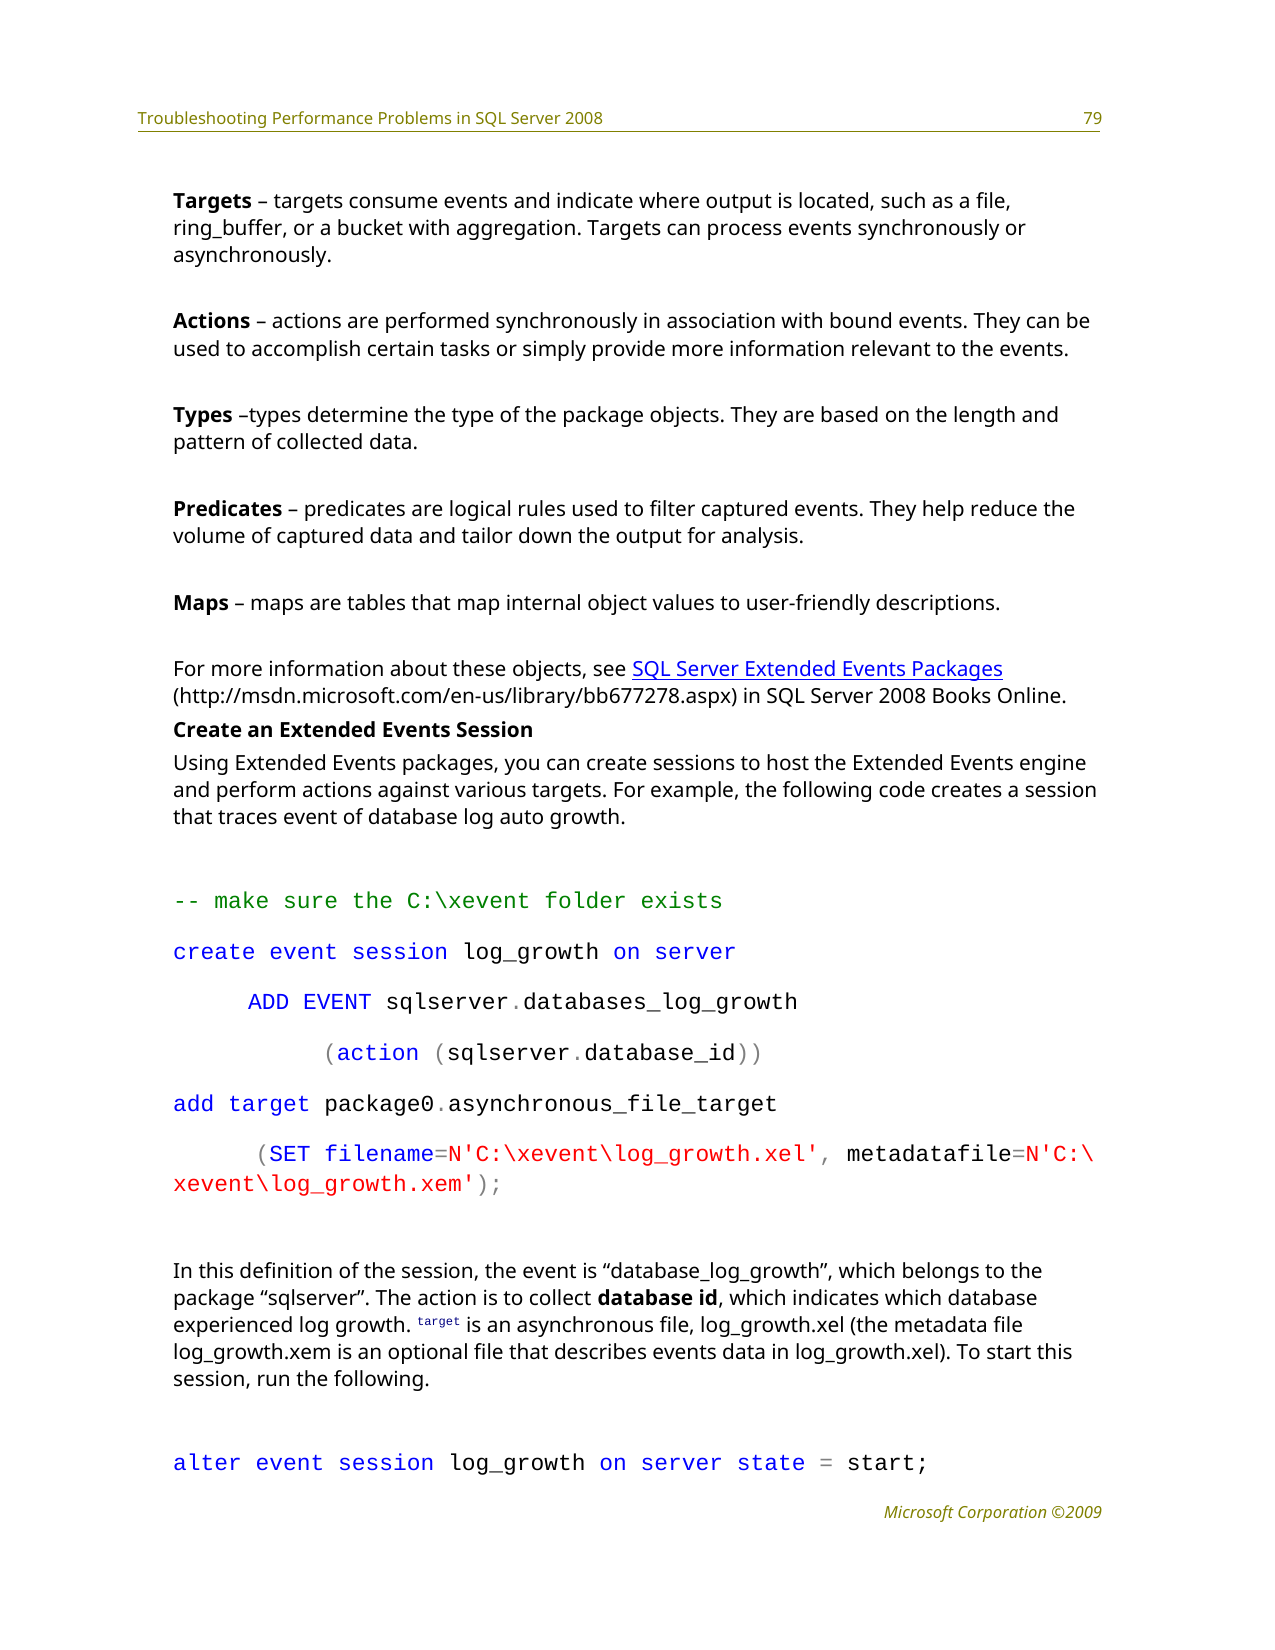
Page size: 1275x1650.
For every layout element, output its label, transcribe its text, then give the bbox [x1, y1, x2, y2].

text For more information about these objects, see SQL Server Extended Events Packages (http://msdn.microsoft.com/en-us/library/bb677278.aspx) in SQL Server 2008 Books Online. [173, 655, 1102, 709]
text Using Extended Events packages, you can create sessions to host the Extended Events engine and perform actions against various targets. For example, the following code creates a session that traces event of database log auto growth. [173, 749, 1102, 830]
text Targets – targets consume events and indicate where output is located, such as a file, ring_buffer, or a bucket with aggregation. Targets can process events synchronously or asynchronously. [173, 186, 1102, 268]
text Actions – actions are performed synchronously in association with bound events. They can be used to accomplish certain tasks or simply provide more information relevant to the events. [173, 307, 1102, 361]
text In this definition of the session, the event is “database_log_growth”, which belongs to the package “sqlserver”. The action is to collect database id, which indicates which database experienced log growth. target is an asynchronous file, log_growth.xel (the metadata file log_growth.xem is an optional file that describes events data in log_growth.xel). To start this session, run the following. [173, 1256, 1102, 1392]
text (action (sqlserver.database_id)) [173, 1041, 1102, 1067]
text ADD EVENT sqlserver.databases_log_growth [173, 991, 1102, 1017]
text add target package0.asynchronous_file_target [173, 1092, 1102, 1118]
text create event session log_growth on server [173, 940, 1102, 966]
text Maps – maps are tables that map internal object values to user-friendly descriptions. [173, 588, 1102, 616]
text Create an Extended Events Session [173, 716, 1102, 743]
text Types –types determine the type of the package objects. They are based on the length and pattern of collected data. [173, 401, 1102, 455]
text -- make sure the C:\xevent folder exists [173, 889, 1102, 915]
text Predicates – predicates are logical rules used to filter captured events. They help reduce the volume of captured data and tailor down the output for analysis. [173, 495, 1102, 549]
text alter event session log_growth on server state = start; [173, 1451, 1102, 1477]
text (SET filename=N'C:\xevent\log_growth.xel', metadatafile=N'C:\xevent\log_growth.xem'); [173, 1143, 1102, 1198]
